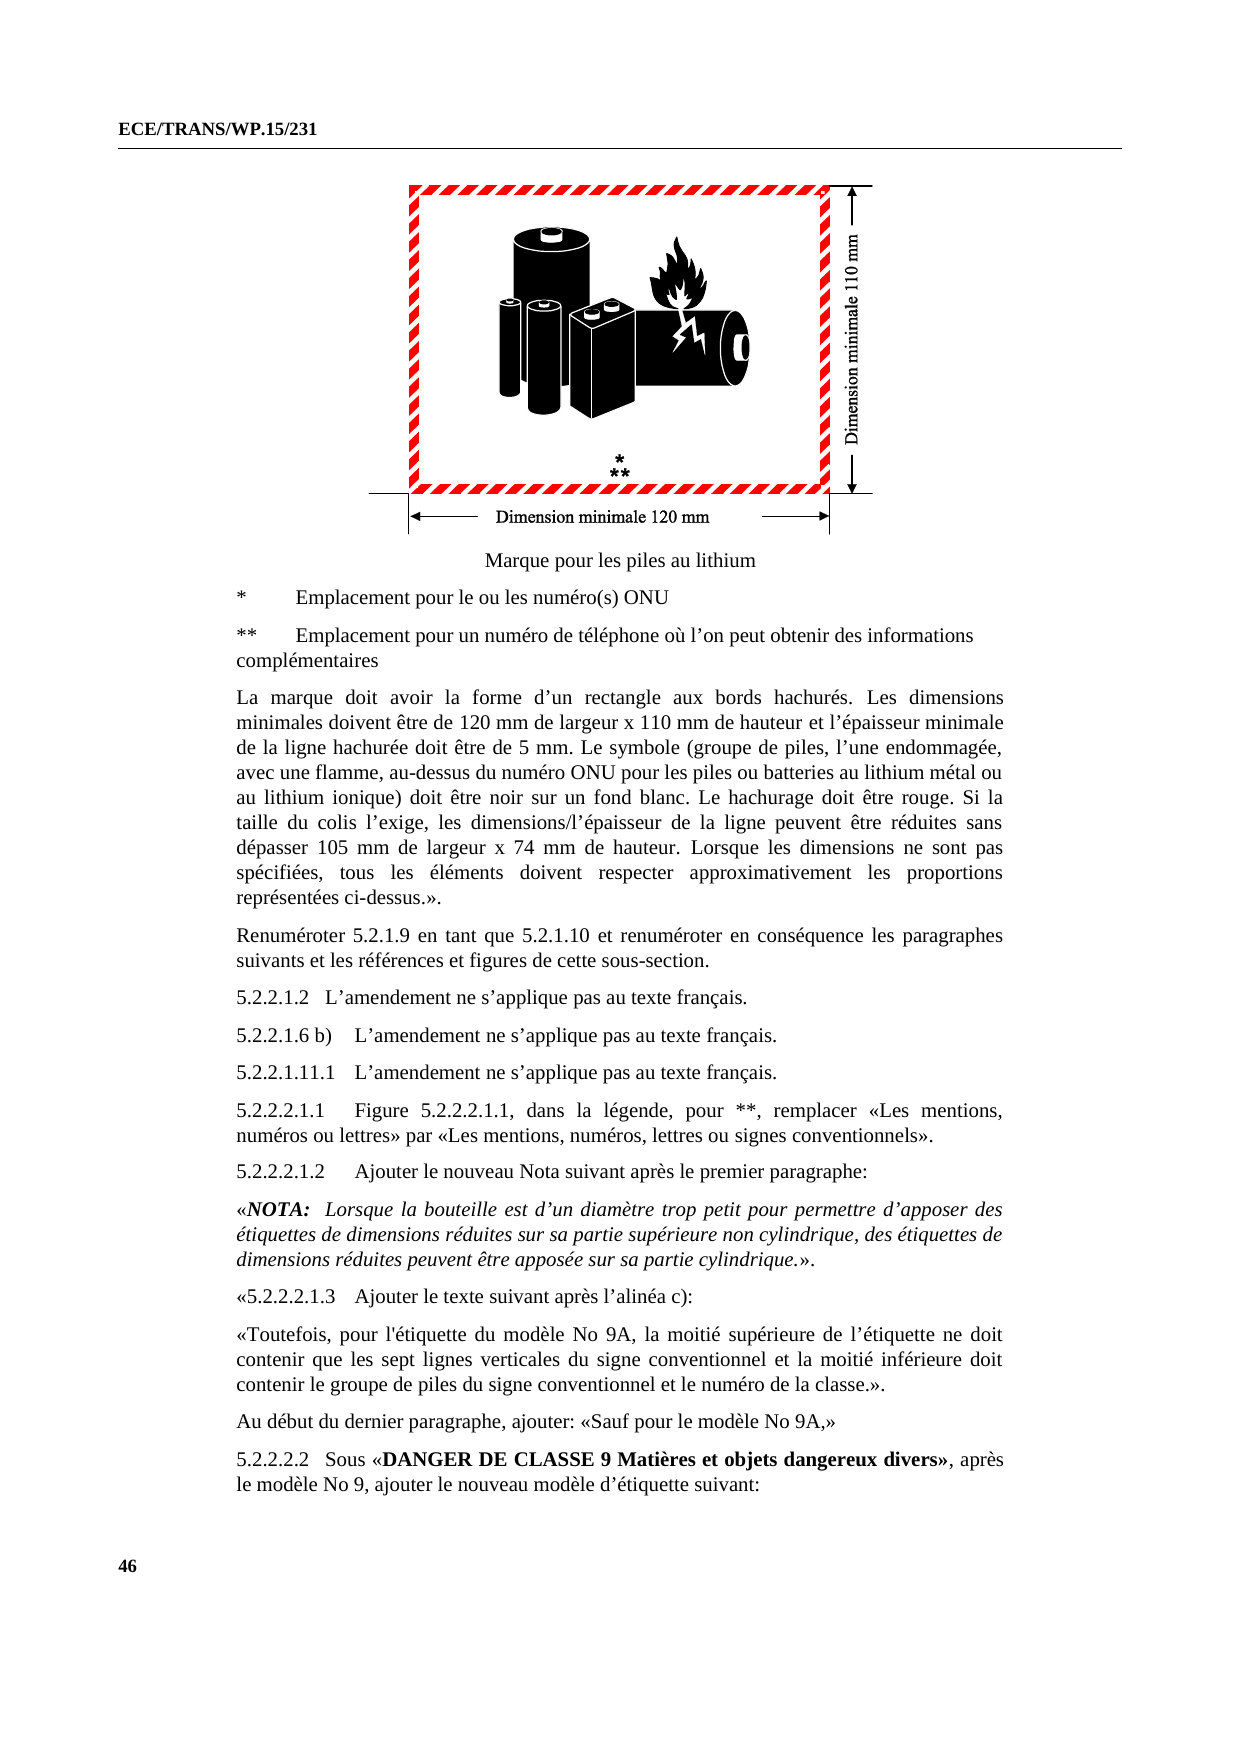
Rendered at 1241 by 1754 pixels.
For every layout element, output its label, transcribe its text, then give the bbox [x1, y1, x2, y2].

text Au début du dernier paragraphe, ajouter: «Sauf pour le modèle No 9A,» [236, 1408, 1004, 1433]
text «NOTA: Lorsque la bouteille est d’un diamètre trop petit pour permettre d’apposer des étiquettes de dimensions réduites sur sa partie supérieure non cylindrique, des étiquettes de dimensions réduites peuvent être apposée sur sa partie cylindrique.». [236, 1196, 1004, 1271]
text 5.2.2.1.2 L’amendement ne s’applique pas au texte français. [236, 984, 1004, 1009]
text Renuméroter 5.2.1.9 en tant que 5.2.1.10 et renuméroter en conséquence les paragraphes suivants et les références et figures de cette sous-section. [236, 922, 1004, 972]
text 5.2.2.2.2 Sous «DANGER DE CLASSE 9 Matières et objets dangereux divers», après le modèle No 9, ajouter le nouveau modèle d’étiquette suivant: [236, 1446, 1004, 1496]
text 5.2.2.2.1.1 Figure 5.2.2.2.1.1, dans la légende, pour **, remplacer «Les mentions, numéros ou lettres» par «Les mentions, numéros, lettres ou signes conventionnels». [236, 1097, 1004, 1147]
text 5.2.2.1.11.1 L’amendement ne s’applique pas au texte français. [236, 1059, 1004, 1084]
text «Toutefois, pour l'étiquette du modèle No 9A, la moitié supérieure de l’étiquette ne doit contenir que les sept lignes verticales du signe conventionnel et la moitié inférieure doit contenir le groupe de piles du signe conventionnel et le numéro de la classe.». [236, 1321, 1004, 1396]
text ** Emplacement pour un numéro de téléphone où l’on peut obtenir des informations complémentaires [236, 622, 1004, 672]
text 5.2.2.2.1.2 Ajouter le nouveau Nota suivant après le premier paragraphe: [236, 1159, 1122, 1183]
text 5.2.2.1.6 b) L’amendement ne s’applique pas au texte français. [236, 1022, 1004, 1047]
text «5.2.2.2.1.3 Ajouter le texte suivant après l’alinéa c): [236, 1283, 1004, 1308]
text Marque pour les piles au lithium [236, 547, 1004, 572]
text La marque doit avoir la forme d’un rectangle aux bords hachurés. Les dimensions minimales doivent être de 120 mm de largeur x 110 mm de hauteur et l’épaisseur minimale de la ligne hachurée doit être de 5 mm. Le symbole (groupe de piles, l’une endommagée, avec une flamme, au-dessus du numéro ONU pour les piles ou batteries au lithium métal ou au lithium ionique) doit être noir sur un fond blanc. Le hachurage doit être rouge. Si la taille du colis l’exige, les dimensions/l’épaisseur de la ligne peuvent être réduites sans dépasser 105 mm de largeur x 74 mm de hauteur. Lorsque les dimensions ne sont pas spécifiées, tous les éléments doivent respecter approximativement les proportions représentées ci-dessus.». [236, 684, 1004, 909]
text * Emplacement pour le ou les numéro(s) ONU [236, 584, 1004, 609]
